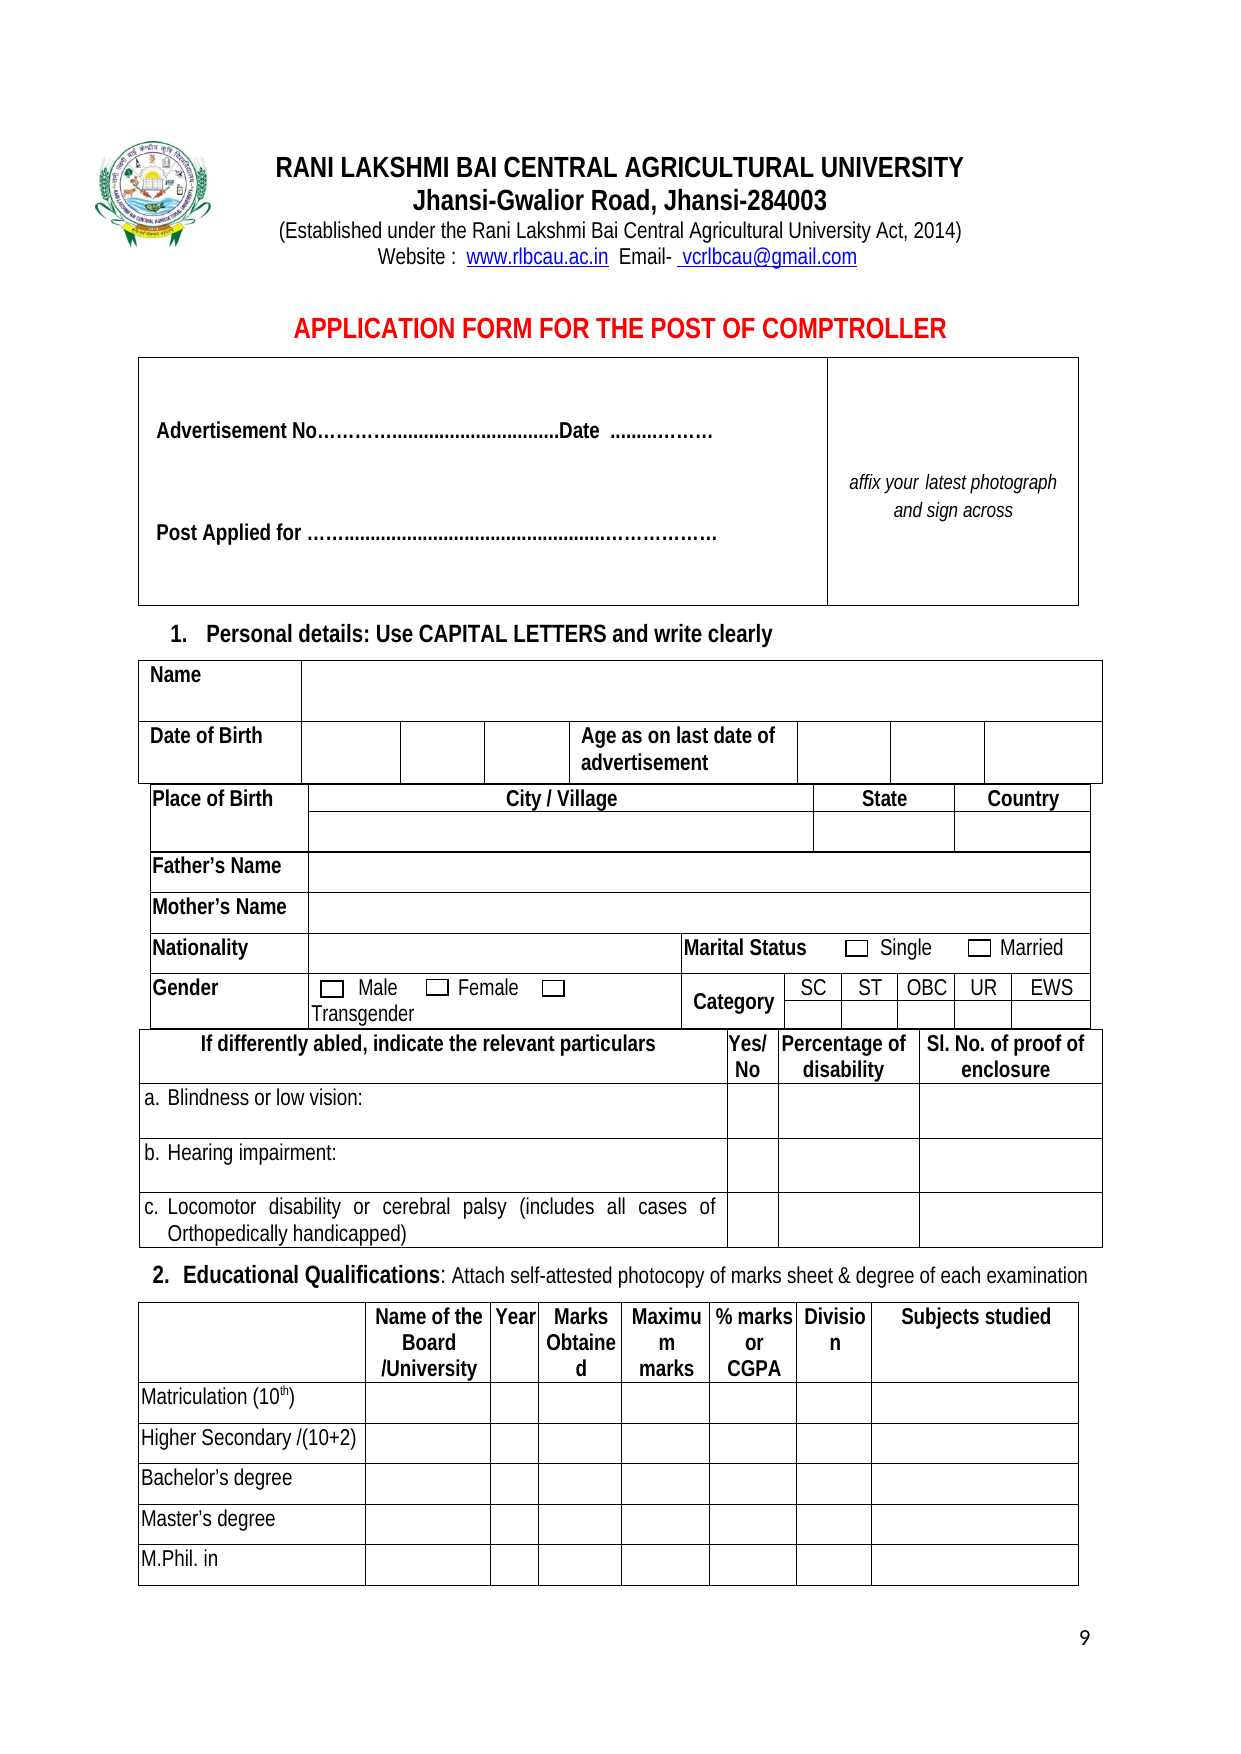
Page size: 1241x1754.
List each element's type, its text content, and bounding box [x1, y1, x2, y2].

table_cell [872, 1424, 1078, 1463]
table_cell Marital Status Single Married [682, 934, 1090, 973]
table_cell [710, 1464, 796, 1504]
table_header % marks or CGPA [710, 1303, 796, 1382]
table_cell [797, 1545, 871, 1585]
table_cell [401, 722, 484, 782]
table_cell [491, 1505, 538, 1544]
picture [95, 141, 211, 248]
table_cell [985, 722, 1102, 782]
table_cell [309, 853, 1090, 892]
table_cell [779, 1193, 919, 1247]
table_header If differently abled, indicate the relevant particulars [140, 1030, 727, 1083]
table_cell Nationality [151, 934, 308, 973]
table_header Division [797, 1303, 871, 1382]
table_cell [491, 1545, 538, 1585]
table_cell Matriculation (10th) [139, 1383, 365, 1423]
table_cell [539, 1505, 621, 1544]
table_cell [785, 1001, 841, 1028]
table_cell [622, 1545, 709, 1585]
table_header Sl. No. of proof of enclosure [920, 1030, 1102, 1083]
text RANI LAKSHMI BAI CENTRAL AGRICULTURAL UNIVERSITY [211, 150, 1090, 183]
table_cell [797, 1505, 871, 1544]
table_cell [779, 1084, 919, 1137]
table_cell [814, 812, 954, 851]
table_cell [710, 1545, 796, 1585]
table_cell [366, 1545, 490, 1585]
table_cell SC [785, 974, 841, 1000]
table_cell [872, 1464, 1078, 1504]
table_cell [872, 1505, 1078, 1544]
table_cell [872, 1383, 1078, 1423]
table_cell [872, 1545, 1078, 1585]
list Educational Qualifications: Attach self-attested photocopy of marks sheet & degree of each examination [169, 1261, 1090, 1289]
table_header State [814, 785, 954, 811]
text Jhansi-Gwalior Road, Jhansi-284003 [211, 183, 1090, 217]
table_cell EWS [1012, 974, 1090, 1000]
table_header [139, 1303, 365, 1382]
text APPLICATION FORM FOR THE POST OF COMPTROLLER [150, 311, 1090, 344]
table_cell [920, 1139, 1102, 1192]
table_cell [955, 812, 1090, 851]
table_cell [309, 812, 813, 851]
table_cell [728, 1084, 778, 1137]
text Website : www.rlbcau.ac.in Email- vcrlbcau@gmail.com [246, 243, 988, 269]
table_cell [797, 1383, 871, 1423]
table_cell [366, 1383, 490, 1423]
table_cell [491, 1383, 538, 1423]
table_cell UR [955, 974, 1011, 1000]
table_cell Date of Birth [139, 722, 301, 782]
table_cell [797, 1424, 871, 1463]
table_cell [728, 1139, 778, 1192]
table_header Country [955, 785, 1090, 811]
table_header Percentage of disability [779, 1030, 919, 1083]
table_cell Higher Secondary /(10+2) [139, 1424, 365, 1463]
table_cell [366, 1464, 490, 1504]
table_cell [710, 1383, 796, 1423]
table_header Yes/ No [728, 1030, 778, 1083]
table_header Place of Birth [151, 785, 308, 851]
table_cell [710, 1424, 796, 1463]
table_cell [798, 722, 890, 782]
table_cell [710, 1505, 796, 1544]
table_cell Hearing impairment: [140, 1139, 727, 1192]
table_cell [728, 1193, 778, 1247]
table_cell [622, 1424, 709, 1463]
table_cell [491, 1424, 538, 1463]
table_cell OBC [898, 974, 954, 1000]
table_header Name [139, 661, 301, 721]
table_cell Gender [151, 974, 308, 1028]
table_cell Mother’s Name [151, 893, 308, 932]
table_cell [309, 893, 1090, 932]
table_cell [898, 1001, 954, 1028]
text (Established under the Rani Lakshmi Bai Central Agricultural University Act, 2014) [211, 217, 1090, 243]
table_cell [485, 722, 569, 782]
table_cell [955, 1001, 1011, 1028]
table_header [302, 661, 1102, 721]
table_cell [302, 722, 400, 782]
table_header Marks Obtained [539, 1303, 621, 1382]
table_cell [366, 1424, 490, 1463]
table_cell [539, 1464, 621, 1504]
table_cell ST [842, 974, 897, 1000]
table_header Maximum marks [622, 1303, 709, 1382]
table_cell [539, 1545, 621, 1585]
table_cell [539, 1424, 621, 1463]
table_cell Category [682, 974, 784, 1028]
table_cell [779, 1139, 919, 1192]
table_header affix your latest photograph and sign across [828, 358, 1078, 605]
table_cell [920, 1193, 1102, 1247]
list Personal details: Use CAPITAL LETTERS and write clearly [187, 619, 1090, 647]
table_cell [891, 722, 984, 782]
table_header City / Village [309, 785, 813, 811]
table_header Subjects studied [872, 1303, 1078, 1382]
table_cell M.Phil. in [139, 1545, 365, 1585]
table_cell [920, 1084, 1102, 1137]
table_header Advertisement No…………................................Date .........……… Post Applied for ……..................................................……………… [139, 358, 827, 605]
table_cell Master’s degree [139, 1505, 365, 1544]
table_cell [622, 1383, 709, 1423]
table_cell Locomotor disability or cerebral palsy (includes all cases of Orthopedically handicapped) [140, 1193, 727, 1247]
table_header Year [491, 1303, 538, 1382]
table_cell [622, 1505, 709, 1544]
table_cell Blindness or low vision: [140, 1084, 727, 1137]
table_cell [797, 1464, 871, 1504]
table_cell [491, 1464, 538, 1504]
table_header Name of the Board /University [366, 1303, 490, 1382]
table_cell Bachelor’s degree [139, 1464, 365, 1504]
table_cell [309, 934, 681, 973]
table_cell [366, 1505, 490, 1544]
table_cell Male Female Transgender [309, 974, 681, 1028]
table_cell Age as on last date of advertisement [570, 722, 797, 782]
table_cell [539, 1383, 621, 1423]
table_cell [1012, 1001, 1090, 1028]
table_cell Father’s Name [151, 853, 308, 892]
table_cell [842, 1001, 897, 1028]
table_cell [622, 1464, 709, 1504]
